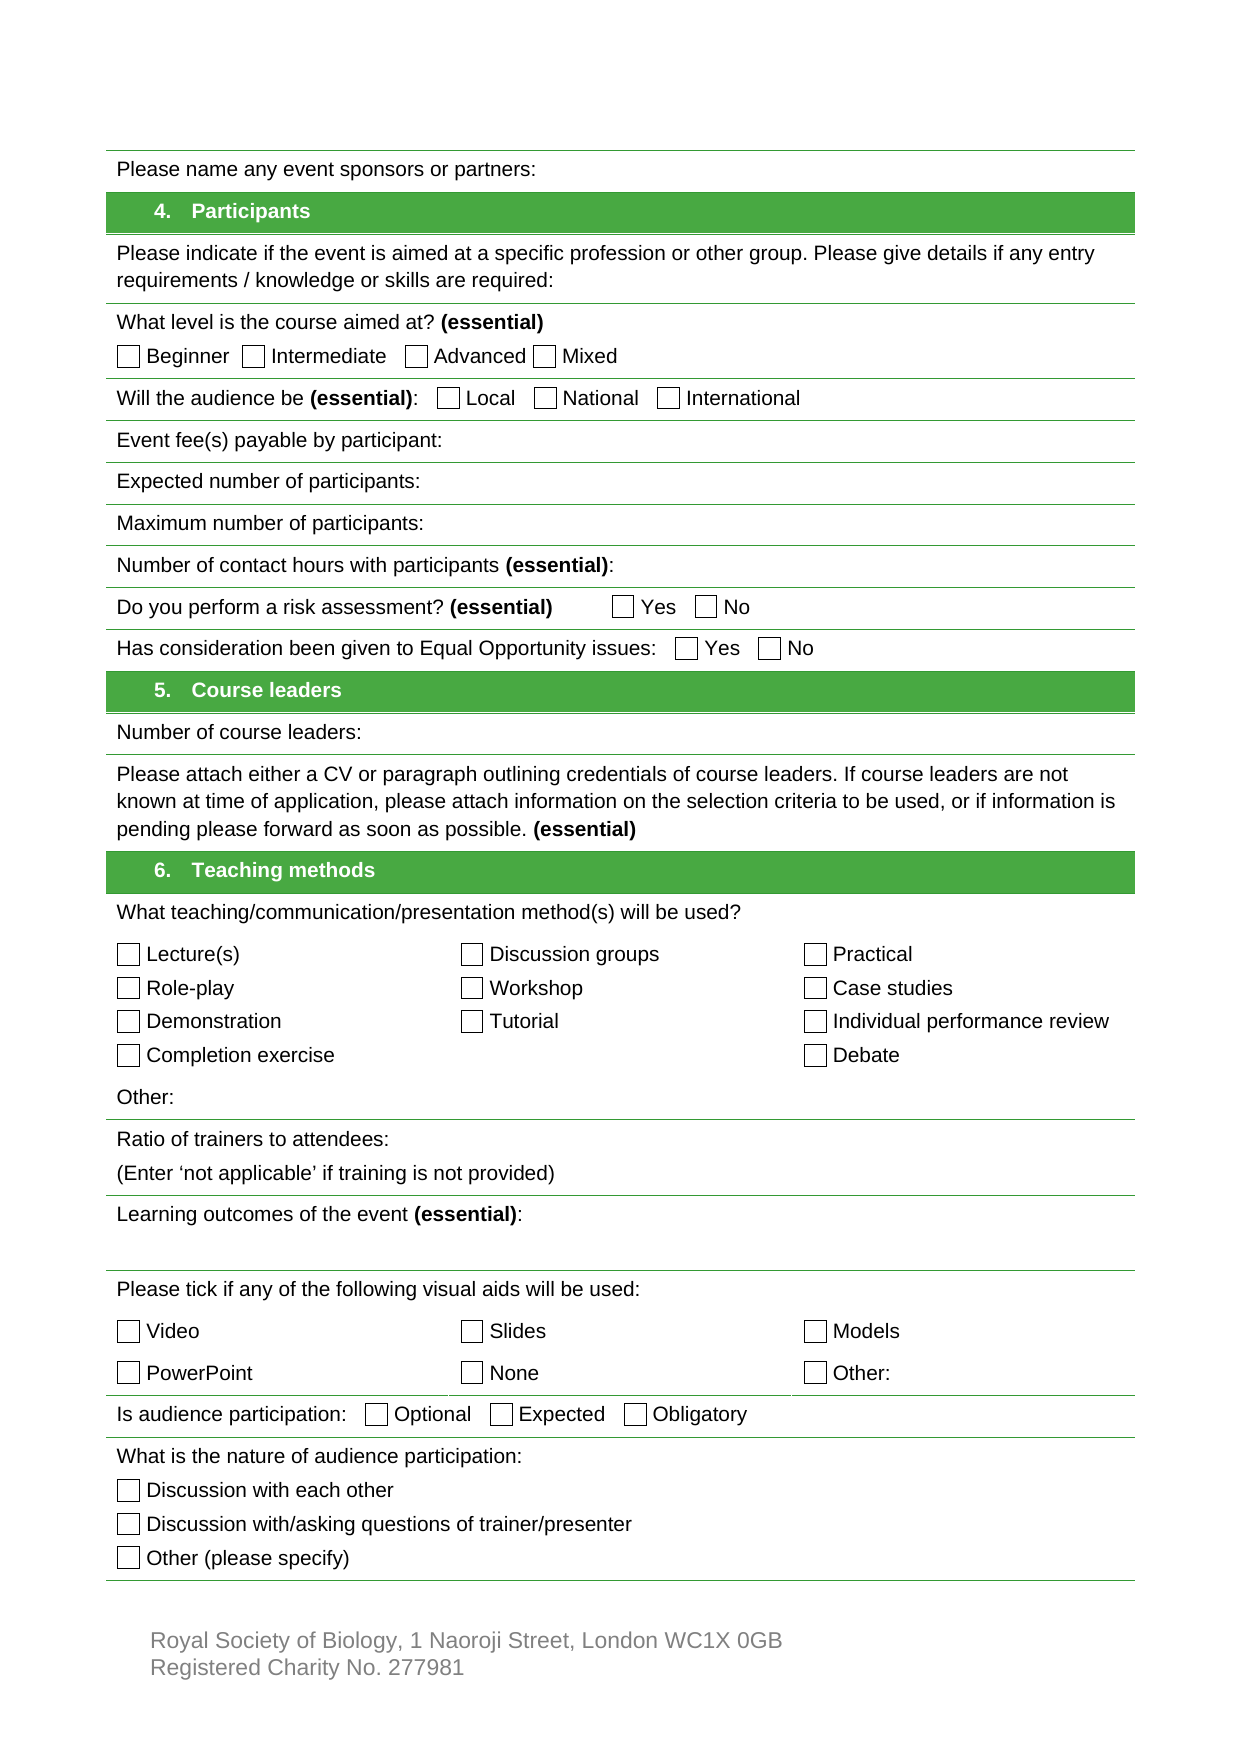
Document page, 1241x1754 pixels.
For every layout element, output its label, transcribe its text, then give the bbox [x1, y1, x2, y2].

table_cell Learning outcomes of the event (essential): [106, 1196, 1135, 1270]
table_cell Please name any event sponsors or partners: [106, 151, 1135, 192]
table_cell Maximum number of participants: [106, 505, 1135, 545]
table_cell Teaching methods [106, 852, 1135, 893]
table_cell Number of course leaders: [106, 714, 1135, 754]
table_cell Video [106, 1313, 448, 1353]
table_cell Number of contact hours with participants (essential): [106, 546, 1135, 587]
table_cell Please indicate if the event is aimed at a specific profession or other group. Please give details if any entry requirements / knowledge or skills are required: [106, 235, 1135, 303]
table_cell Please tick if any of the following visual aids will be used: [106, 1271, 1135, 1311]
table_cell Is audience participation: Optional Expected Obligatory [106, 1396, 1135, 1437]
table_cell What teaching/communication/presentation method(s) will be used? [106, 894, 1135, 934]
table_cell Slides [449, 1313, 791, 1353]
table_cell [106, 1438, 1135, 1580]
table_cell Do you perform a risk assessment? (essential) Yes No [106, 588, 1135, 629]
table_cell Discussion groups Workshop Tutorial [449, 936, 791, 1078]
table_cell Course leaders [106, 672, 1135, 712]
table_cell Participants [106, 193, 1135, 233]
table_cell Please attach either a CV or paragraph outlining credentials of course leaders. If course leaders are not known at time of application, please attach information on the selection criteria to be used, or if information is pending please forward as soon as possible. (essential) [106, 755, 1135, 851]
table_cell Has consideration been given to Equal Opportunity issues: Yes No [106, 630, 1135, 671]
table_cell Lecture(s) Role-play Demonstration Completion exercise [106, 936, 448, 1078]
table_cell Expected number of participants: [106, 463, 1135, 504]
table_cell Models [792, 1313, 1135, 1353]
table_cell None [449, 1354, 791, 1395]
table_cell Other: [792, 1354, 1135, 1395]
table_cell Event fee(s) payable by participant: [106, 421, 1135, 462]
table_cell PowerPoint [106, 1354, 448, 1395]
table_cell Practical Case studies Individual performance review Debate [792, 936, 1135, 1078]
table_cell What level is the course aimed at? (essential) Beginner Intermediate Advanced Mixed [106, 304, 1135, 378]
table_cell Will the audience be (essential): Local National International [106, 379, 1135, 420]
table_cell Ratio of trainers to attendees: (Enter ‘not applicable’ if training is not provided) [106, 1120, 1135, 1195]
table_cell Other: [106, 1079, 1135, 1119]
